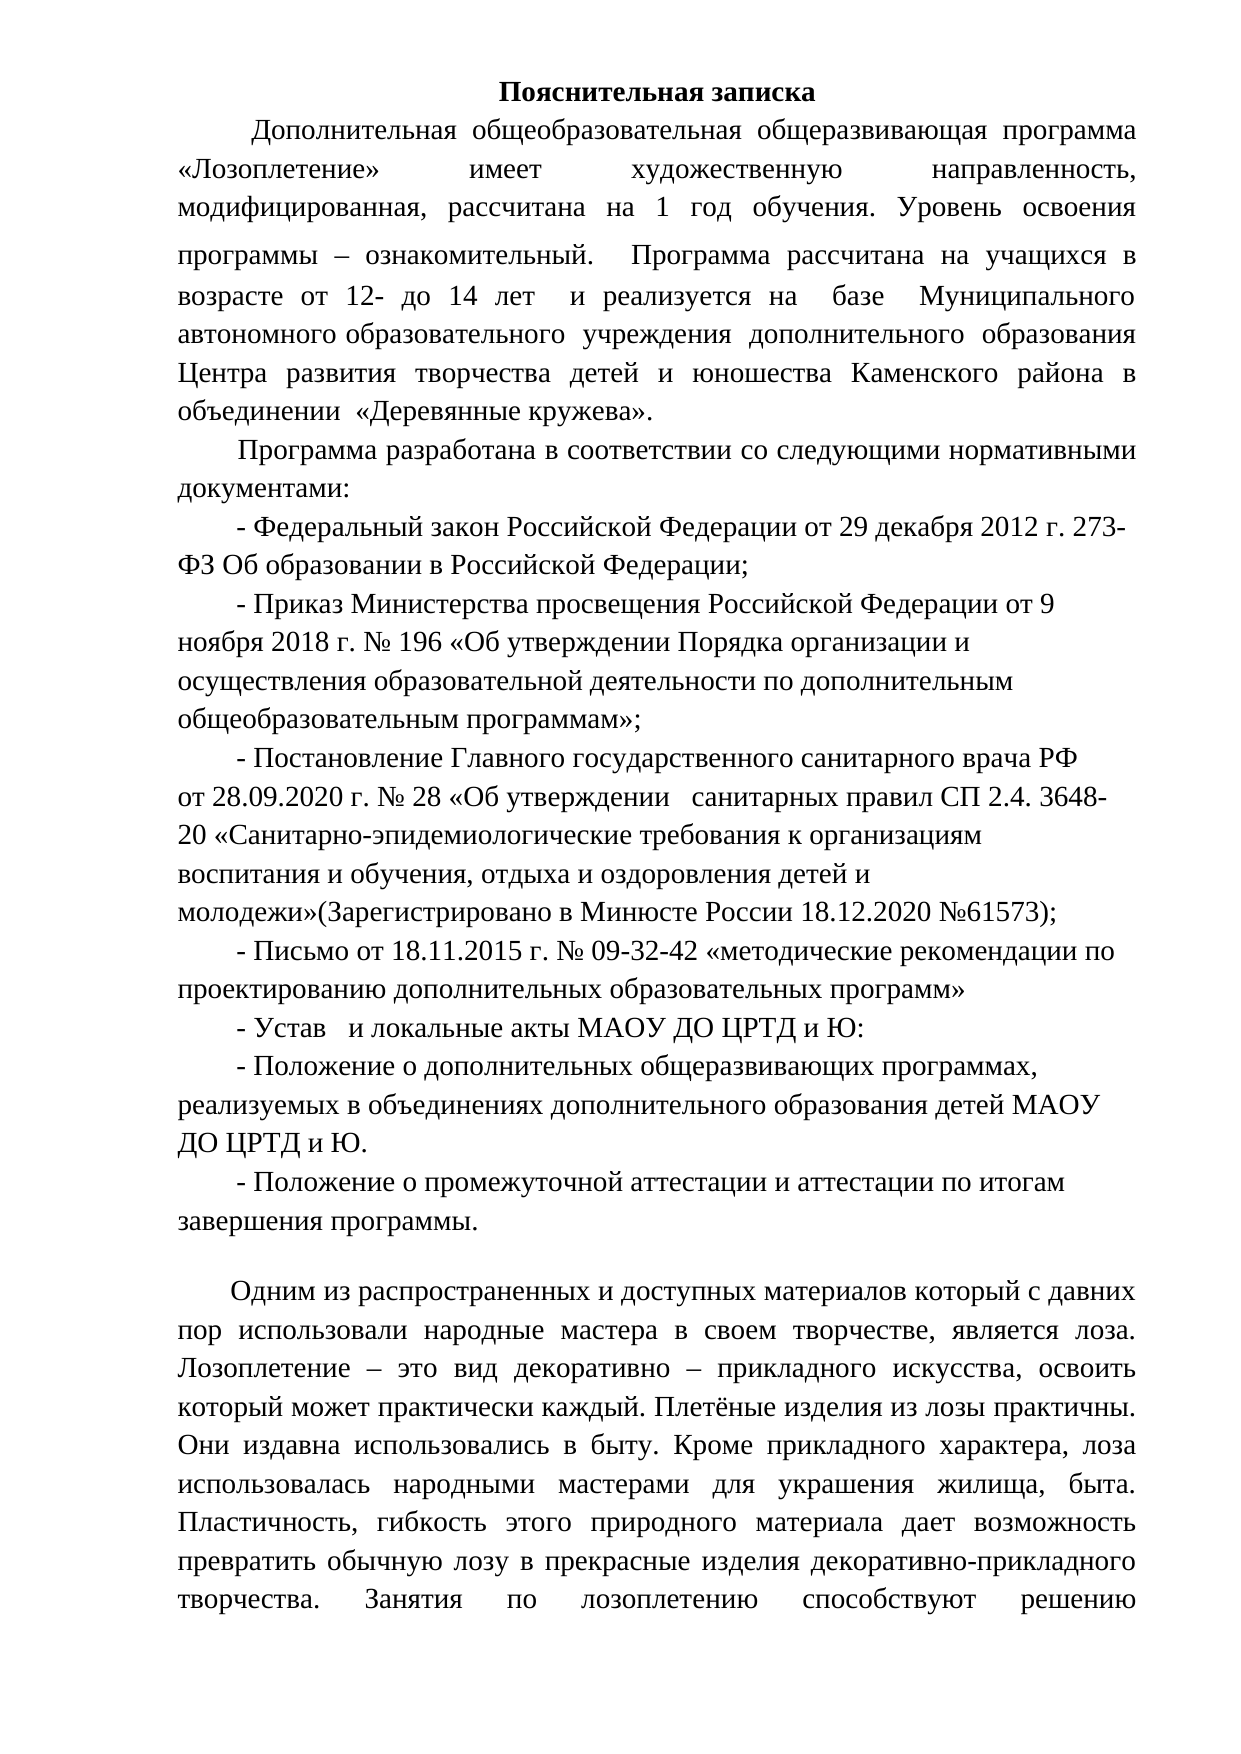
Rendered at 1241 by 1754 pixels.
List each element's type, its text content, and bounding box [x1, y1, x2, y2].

text - Письмо от 18.11.2015 г. № 09-32-42 «методические рекомендации по проектированию дополнительных образовательных программ» [177, 933, 1137, 1005]
text - Устав и локальные акты МАОУ ДО ЦРТД и Ю: [177, 1010, 1137, 1043]
text Программа разработана в соответствии со следующими нормативными документами: [177, 432, 1137, 504]
text Пояснительная записка [177, 74, 1137, 107]
text - Положение о дополнительных общеразвивающих программах, реализуемых в объединениях дополнительного образования детей МАОУ ДО ЦРТД и Ю. [177, 1048, 1137, 1159]
text - Федеральный закон Российской Федерации от 29 декабря 2012 г. 273-ФЗ Об образовании в Российской Федерации; [177, 509, 1137, 581]
text Дополнительная общеобразовательная общеразвивающая программа «Лозоплетение» имеет художественную направленность, модифицированная, рассчитана на 1 год обучения. Уровень освоения программы – ознакомительный. Программа рассчитана на учащихся в возрасте от 12- до 14 лет и реализуется на базе Муниципального автономного образовательного учреждения дополнительного образования Центра развития творчества детей и юношества Каменского района в объединении «Деревянные кружева». [177, 112, 1137, 427]
text - Положение о промежуточной аттестации и аттестации по итогам завершения программы. [177, 1164, 1137, 1236]
text - Постановление Главного государственного санитарного врача РФ от 28.09.2020 г. № 28 «Об утверждении санитарных правил СП 2.4. 3648-20 «Санитарно-эпидемиологические требования к организациям воспитания и обучения, отдыха и оздоровления детей и молодежи»(Зарегистрировано в Минюсте России 18.12.2020 №61573); [177, 740, 1107, 928]
text - Приказ Министерства просвещения Российской Федерации от 9 ноября 2018 г. № 196 «Об утверждении Порядка организации и осуществления образовательной деятельности по дополнительным общеобразовательным программам»; [177, 586, 1137, 735]
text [177, 1273, 1137, 1615]
